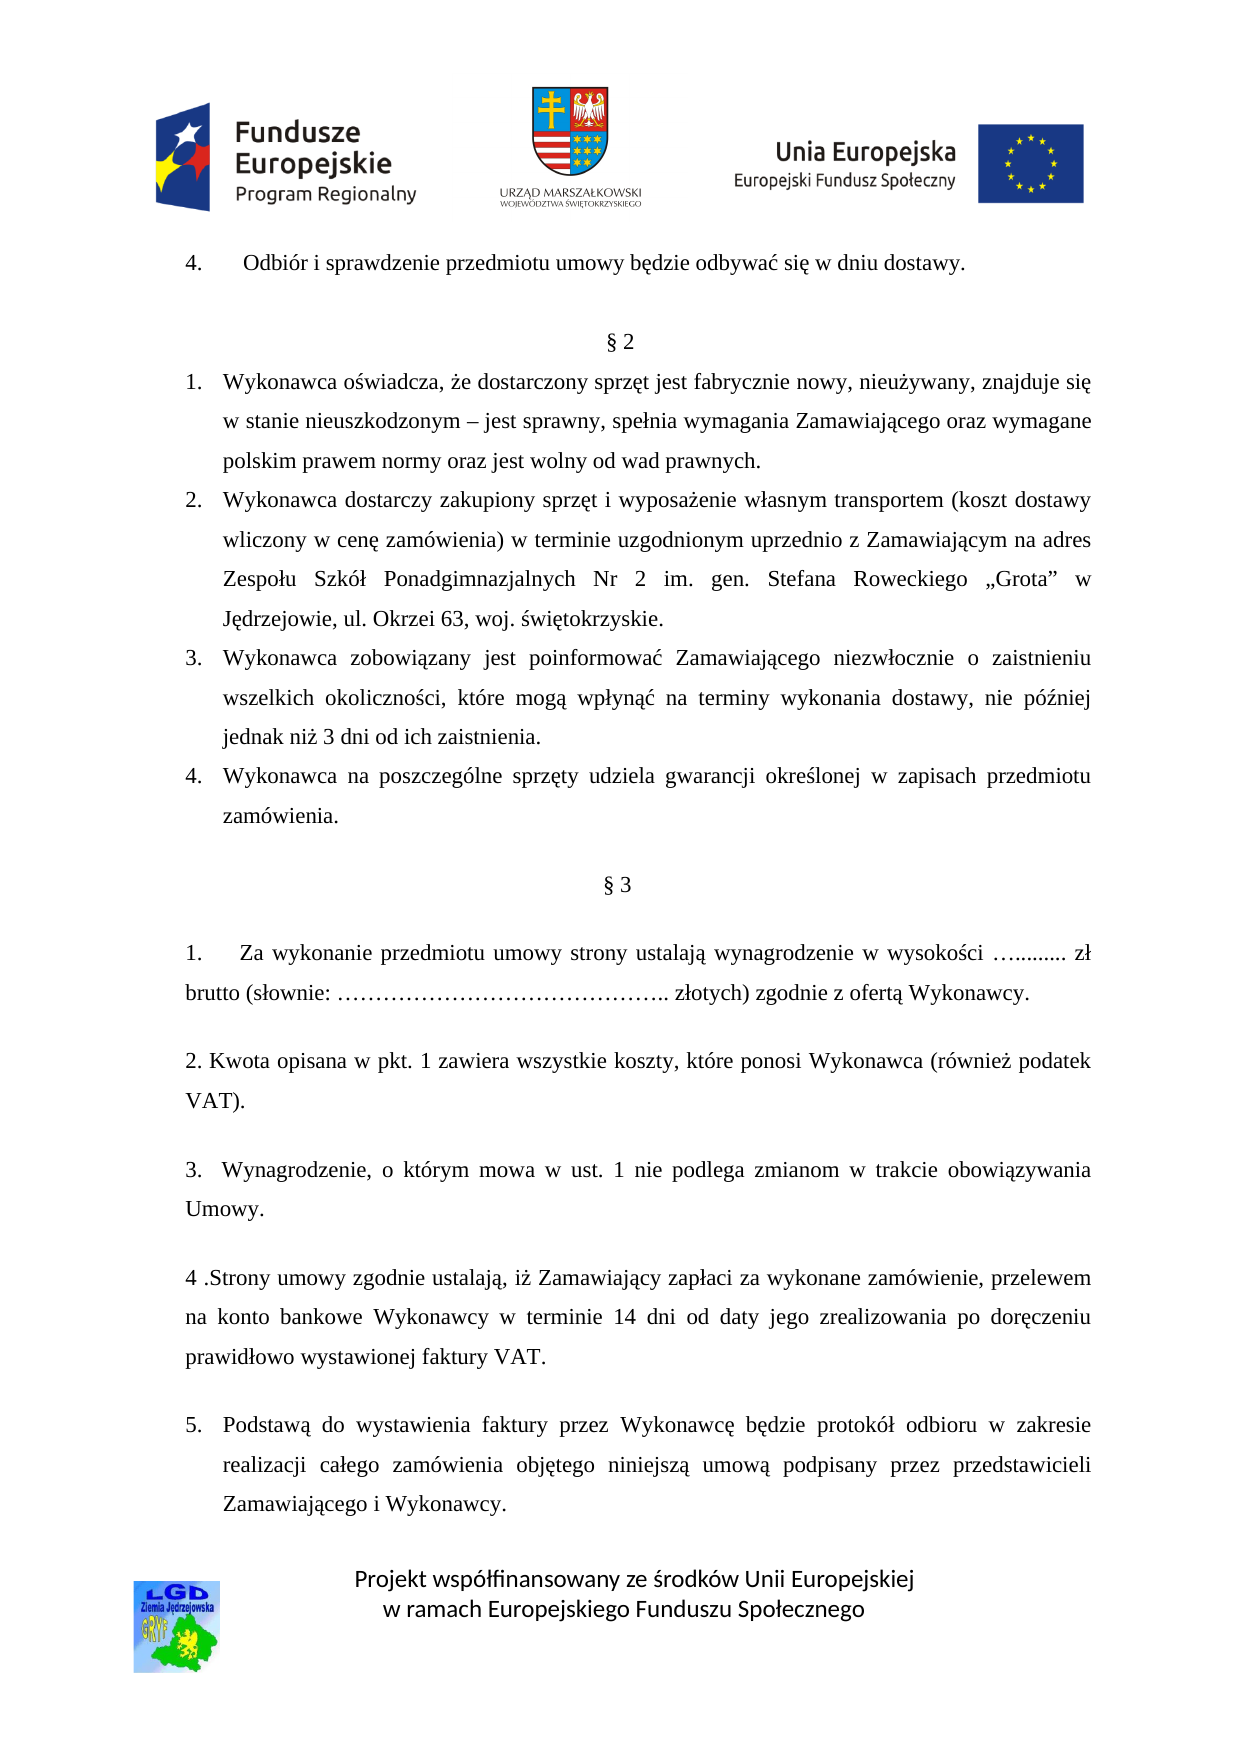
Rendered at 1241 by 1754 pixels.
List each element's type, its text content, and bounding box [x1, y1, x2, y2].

list § 2 [148, 328, 1093, 355]
picture [729, 99, 1088, 222]
picture [133, 1581, 220, 1673]
list Wykonawca na poszczególne sprzęty udziela gwarancji określonej w zapisach przedmiotu zamówienia. [185, 763, 1093, 828]
list Wykonawca dostarczy zakupiony sprzęt i wyposażenie własnym transportem (koszt dostawy wliczony w cenę zamówienia) w terminie uzgodnionym uprzednio z Zamawiającym na adres Zespołu Szkół Ponadgimnazjalnych Nr 2 im. gen. Stefana Roweckiego „Grota” w Jędrzejowie, ul. Okrzei 63, woj. świętokrzyskie. [185, 486, 1093, 631]
picture [147, 94, 422, 222]
text 2. Kwota opisana w pkt. 1 zawiera wszystkie koszty, które ponosi Wykonawca (również podatek VAT). [185, 1047, 1093, 1113]
list Wykonawca zobowiązany jest poinformować Zamawiającego niezwłocznie o zaistnieniu wszelkich okoliczności, które mogą wpłynąć na terminy wykonania dostawy, nie później jednak niż 3 dni od ich zaistnienia. [185, 644, 1093, 749]
text 4 .Strony umowy zgodnie ustalają, iż Zamawiający zapłaci za wykonane zamówienie, przelewem na konto bankowe Wykonawcy w terminie 14 dni od daty jego zrealizowania po doręczeniu prawidłowo wystawionej faktury VAT. [185, 1264, 1093, 1369]
text 3. Wynagrodzenie, o którym mowa w ust. 1 nie podlega zmianom w trakcie obowiązywania Umowy. [185, 1156, 1093, 1221]
list Odbiór i sprawdzenie przedmiotu umowy będzie odbywać się w dniu dostawy. [185, 249, 1093, 276]
list Podstawą do wystawienia faktury przez Wykonawcę będzie protokół odbioru w zakresie realizacji całego zamówienia objętego niniejszą umową podpisany przez przedstawicieli Zamawiającego i Wykonawcy. [185, 1411, 1093, 1517]
list Wykonawca oświadcza, że dostarczony sprzęt jest fabrycznie nowy, nieużywany, znajduje się w stanie nieuszkodzonym – jest sprawny, spełnia wymagania Zamawiającego oraz wymagane polskim prawem normy oraz jest wolny od wad prawnych. [185, 368, 1093, 473]
text § 3 [148, 871, 1093, 897]
picture [452, 73, 689, 222]
text 1. Za wykonanie przedmiotu umowy strony ustalają wynagrodzenie w wysokości …......... zł brutto (słownie: …………………………………….. złotych) zgodnie z ofertą Wykonawcy. [185, 939, 1093, 1005]
